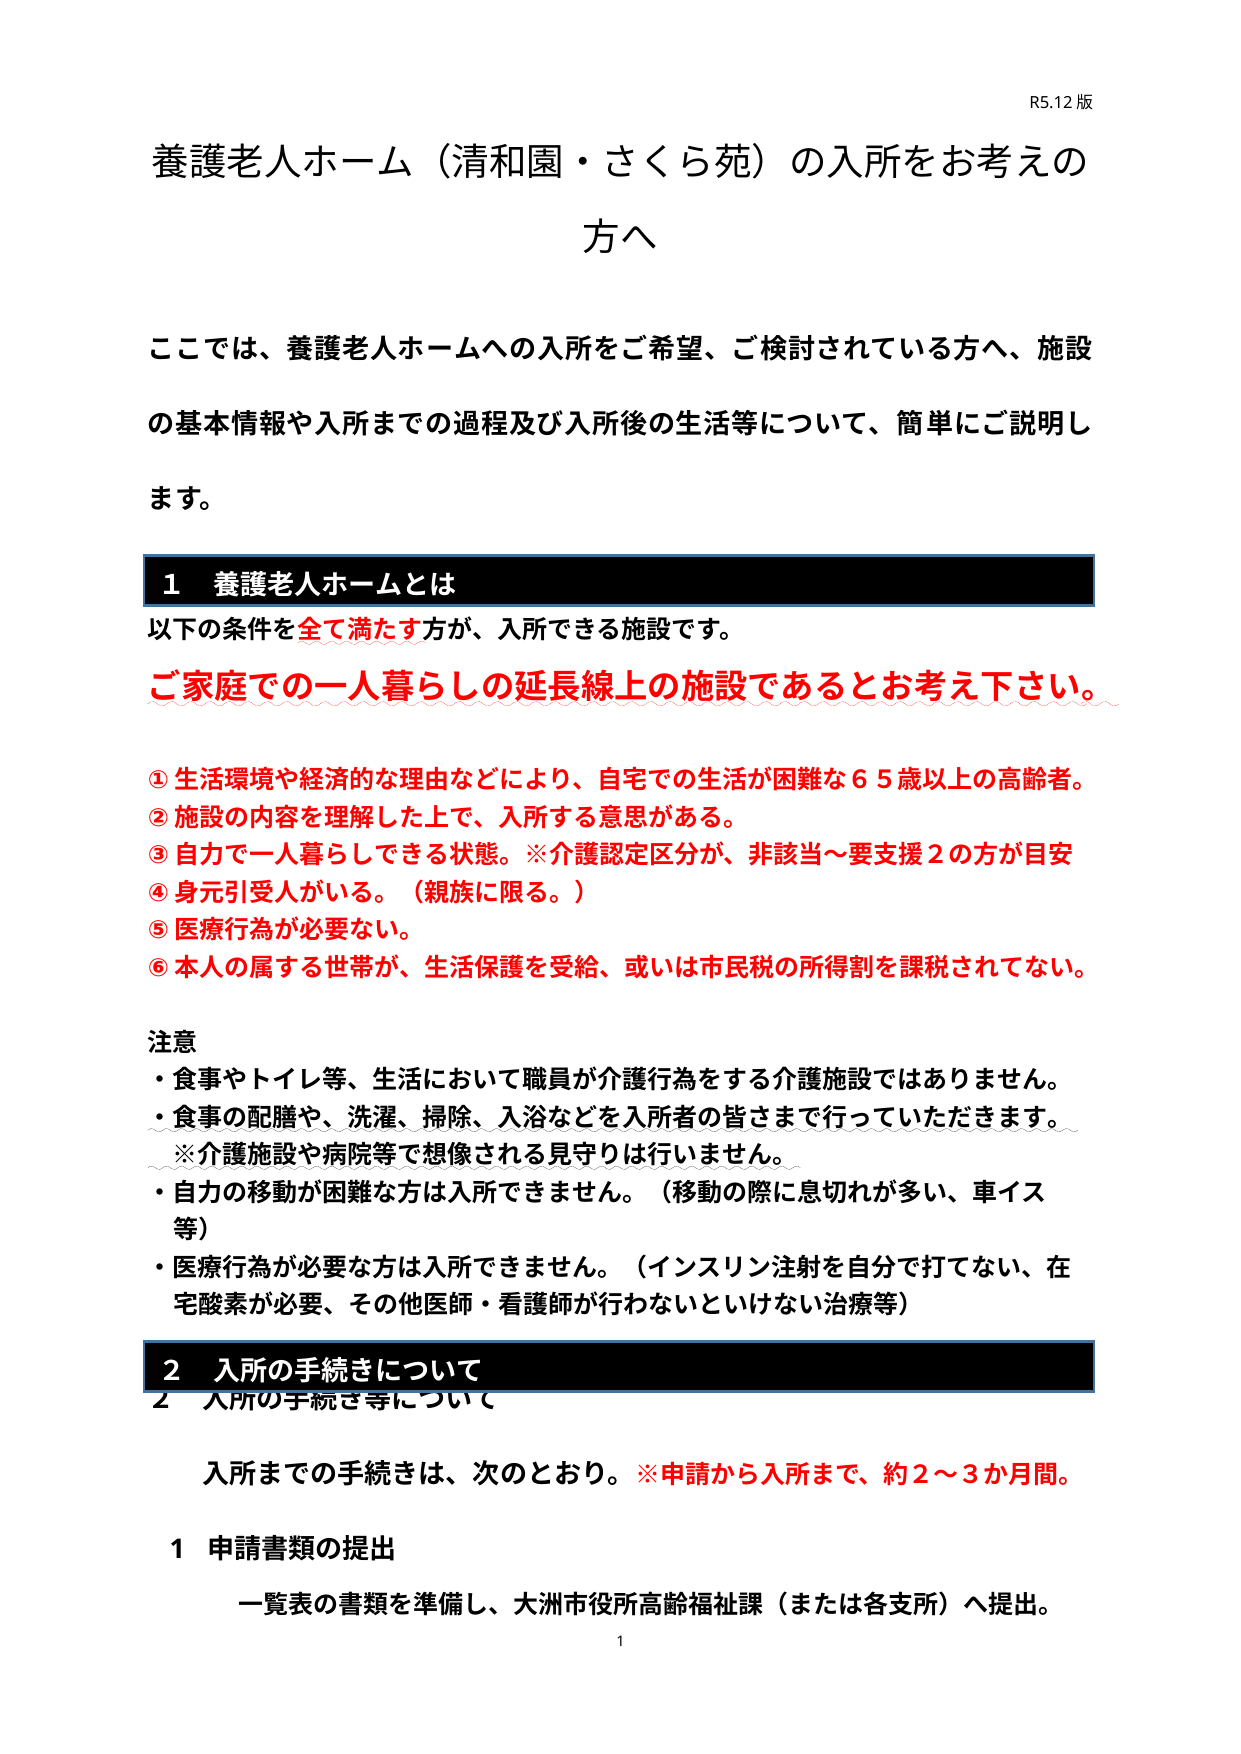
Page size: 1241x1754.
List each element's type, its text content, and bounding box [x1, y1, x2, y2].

text 養護老人ホーム（清和園・さくら苑）の入所をお考えの方へ [148, 122, 1092, 272]
list 申請書類の提出 [169, 1509, 1092, 1584]
text ※介護施設や病院等で想像される見守りは行いません。 [148, 1134, 1092, 1172]
text ③自力で一人暮らしできる状態。※介護認定区分が、非該当～要支援２の方が目安 [148, 834, 1092, 872]
text ・医療行為が必要な方は入所できません。（インスリン注射を自分で打てない、在宅酸素が必要、その他医師・看護師が行わないといけない治療等） [148, 1247, 1092, 1322]
text ④身元引受人がいる。（親族に限る。） [148, 872, 1092, 909]
text ⑥本人の属する世帯が、生活保護を受給、或いは市民税の所得割を課税されてない。 [148, 947, 1092, 984]
text ・食事の配膳や、洗濯、掃除、入浴などを入所者の皆さまで行っていただきます。 [148, 1097, 1092, 1134]
text 一覧表の書類を準備し、大洲市役所高齢福祉課（または各支所）へ提出。 [213, 1584, 1092, 1622]
text ここでは、養護老人ホームへの入所をご希望、ご検討されている方へ、施設の基本情報や入所までの過程及び入所後の生活等について、簡単にご説明します。 [148, 309, 1092, 534]
text ・自力の移動が困難な方は入所できません。（移動の際に息切れが多い、車イス等） [148, 1172, 1092, 1247]
text ②施設の内容を理解した上で、入所する意思がある。 [148, 797, 1092, 834]
text 入所までの手続きは、次のとおり。※申請から入所まで、約２～３か月間。 [148, 1434, 1092, 1509]
text 以下の条件を全て満たす方が、入所できる施設です。 [148, 609, 1092, 647]
text ２ 入所の手続き等について [148, 1393, 1092, 1434]
text ⑤医療行為が必要ない。 [148, 909, 1092, 947]
text 注意 [148, 1022, 1092, 1059]
text ご家庭での一人暮らしの延長線上の施設であるとお考え下さい。 [148, 647, 1092, 722]
text ・食事やトイレ等、生活において職員が介護行為をする介護施設ではありません。 [148, 1059, 1092, 1097]
text ①生活環境や経済的な理由などにより、自宅での生活が困難な６５歳以上の高齢者。 [148, 759, 1092, 797]
